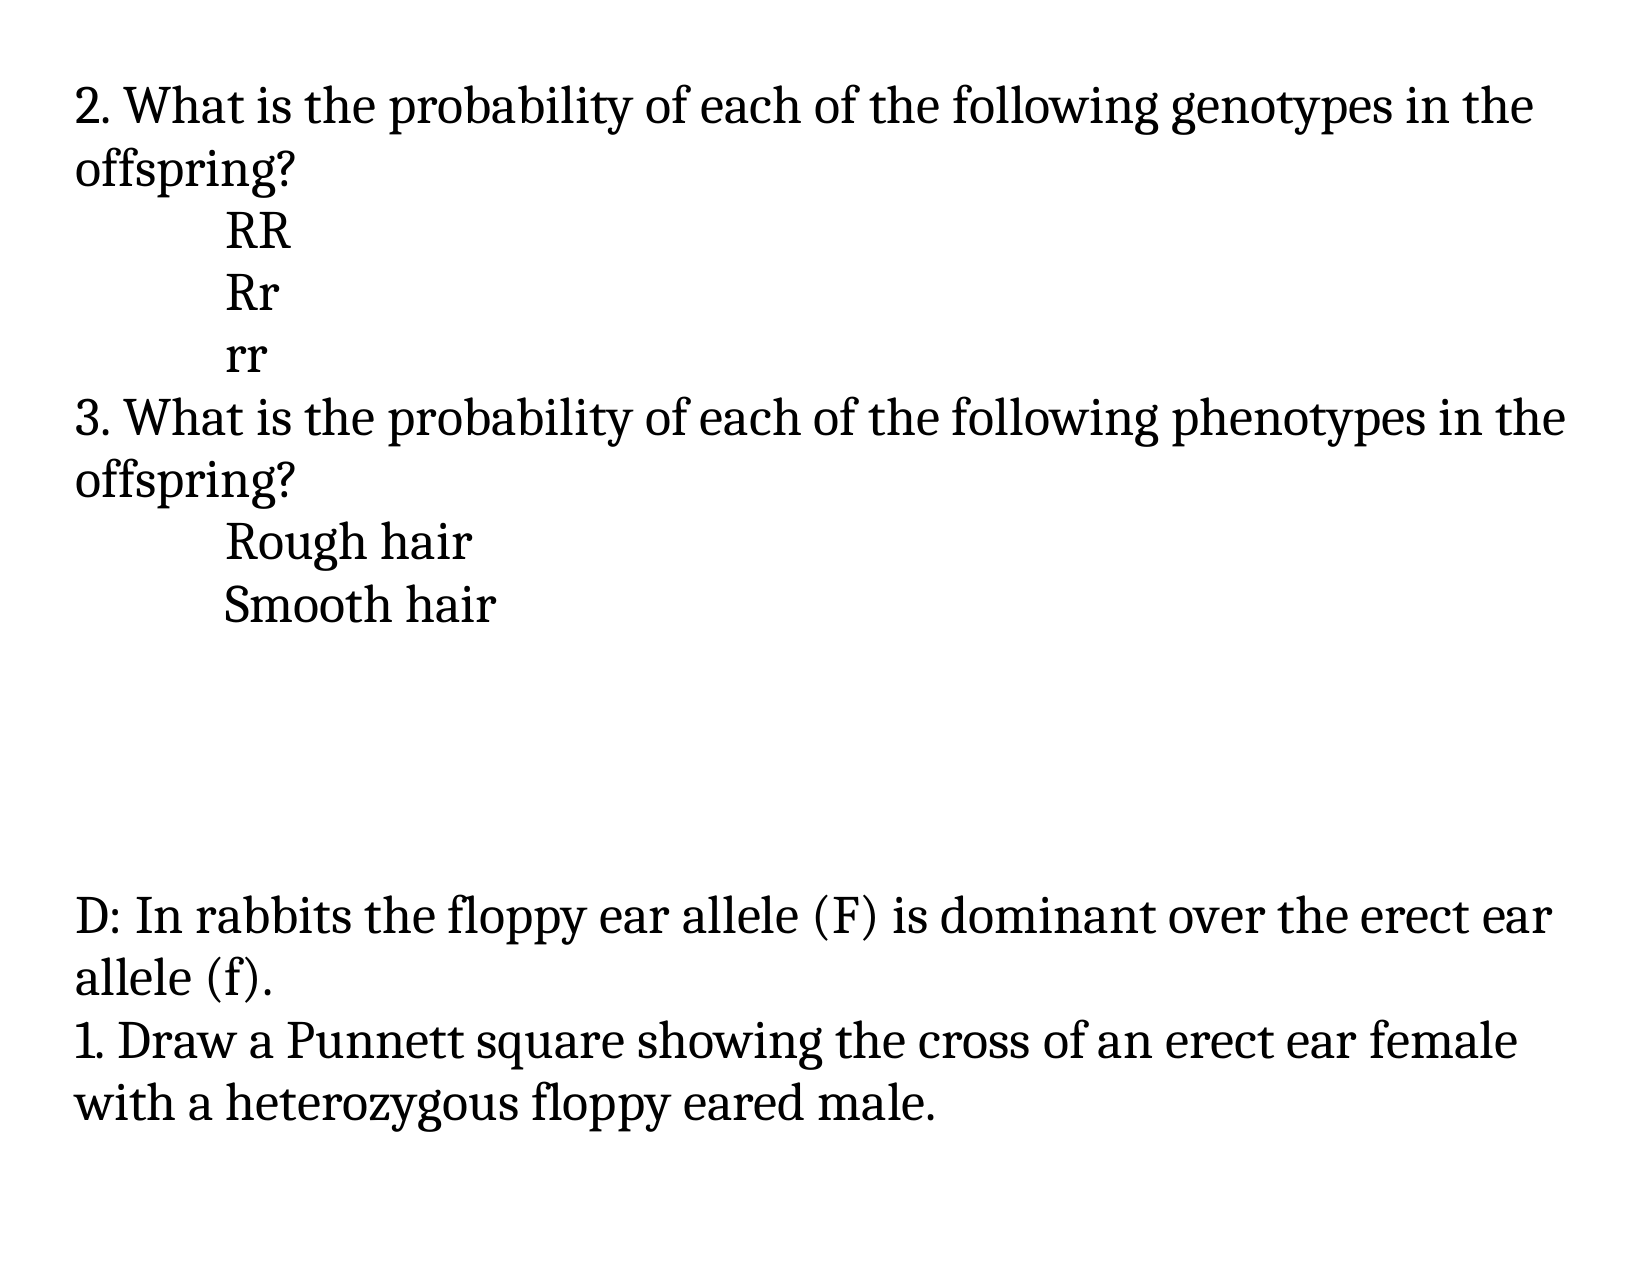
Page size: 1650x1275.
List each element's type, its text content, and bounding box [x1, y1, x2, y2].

text Smooth hair [75, 573, 1575, 636]
text 1. Draw a Punnett square showing the cross of an erect ear female with a heterozygous floppy eared male. [75, 1009, 1575, 1134]
text Rough hair [75, 511, 1575, 573]
text RR [75, 199, 1575, 262]
text rr [75, 324, 1575, 386]
text 3. What is the probability of each of the following phenotypes in the offspring? [75, 386, 1575, 511]
text Rr [75, 262, 1575, 324]
text 2. What is the probability of each of the following genotypes in the offspring? [75, 75, 1575, 199]
text D: In rabbits the floppy ear allele (F) is dominant over the erect ear allele (f). [75, 885, 1575, 1009]
